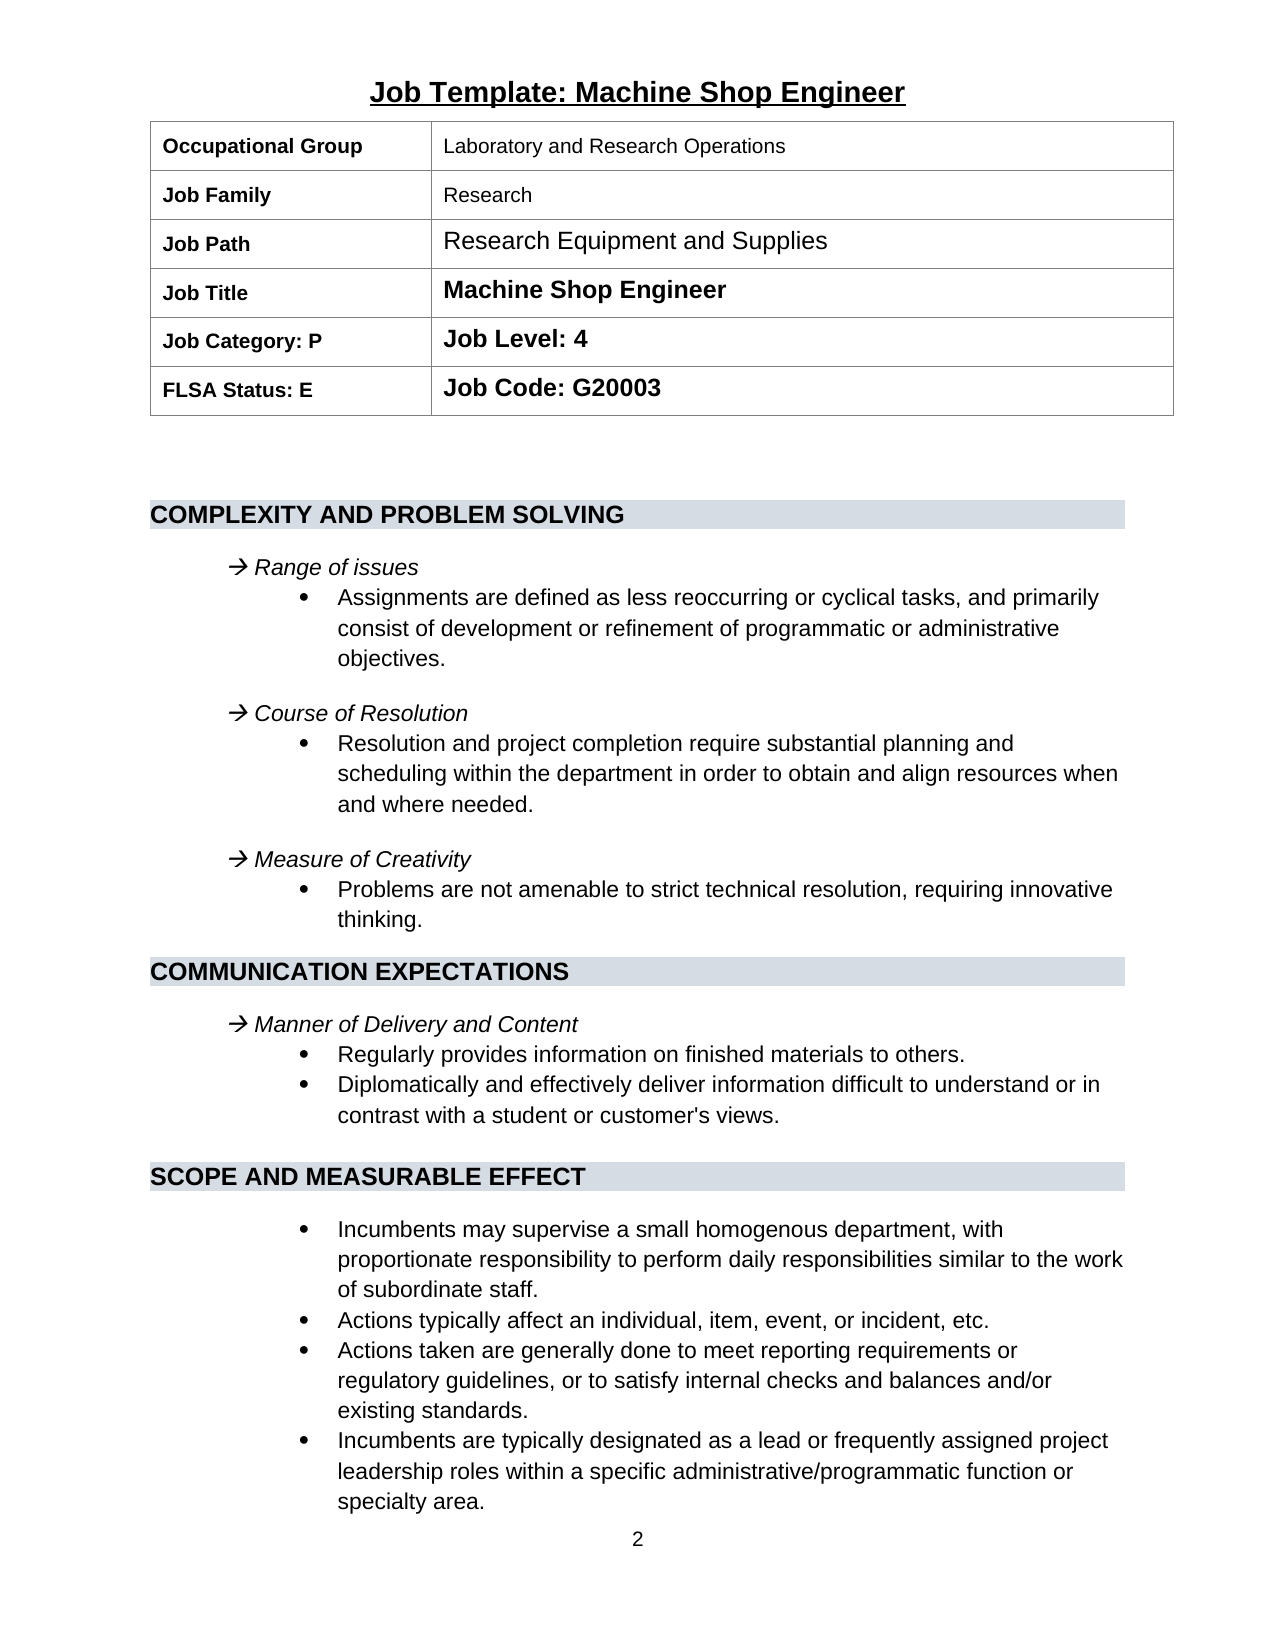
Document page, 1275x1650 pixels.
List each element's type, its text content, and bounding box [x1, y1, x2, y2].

list Actions typically affect an individual, item, event, or incident, etc. [300, 1307, 1125, 1333]
list Actions taken are generally done to meet reporting requirements or regulatory guidelines, or to satisfy internal checks and balances and/or existing standards. [300, 1337, 1125, 1423]
list Diplomatically and effectively deliver information difficult to understand or in contrast with a student or customer's views. [300, 1071, 1125, 1128]
text Course of Resolution [150, 700, 1125, 726]
list Incumbents may supervise a small homogenous department, with proportionate responsibility to perform daily responsibilities similar to the work of subordinate staff. [300, 1216, 1125, 1303]
text COMMUNICATION EXPECTATIONS [150, 957, 1125, 986]
list Problems are not amenable to strict technical resolution, requiring innovative thinking. [300, 876, 1125, 932]
text Range of issues [150, 554, 1125, 580]
list Regularly provides information on finished materials to others. [300, 1041, 1125, 1068]
list Resolution and project completion require substantial planning and scheduling within the department in order to obtain and align resources when and where needed. [300, 730, 1125, 817]
list Incumbents are typically designated as a lead or frequently assigned project leadership roles within a specific administrative/programmatic function or specialty area. [300, 1427, 1125, 1514]
text SCOPE AND MEASURABLE EFFECT [150, 1162, 1125, 1191]
list Assignments are defined as less reoccurring or cyclical tasks, and primarily consist of development or refinement of programmatic or administrative objectives. [300, 584, 1125, 671]
text COMPLEXITY AND PROBLEM SOLVING [150, 500, 1125, 529]
text Manner of Delivery and Content [150, 1011, 1125, 1037]
text Measure of Creativity [150, 846, 1125, 872]
